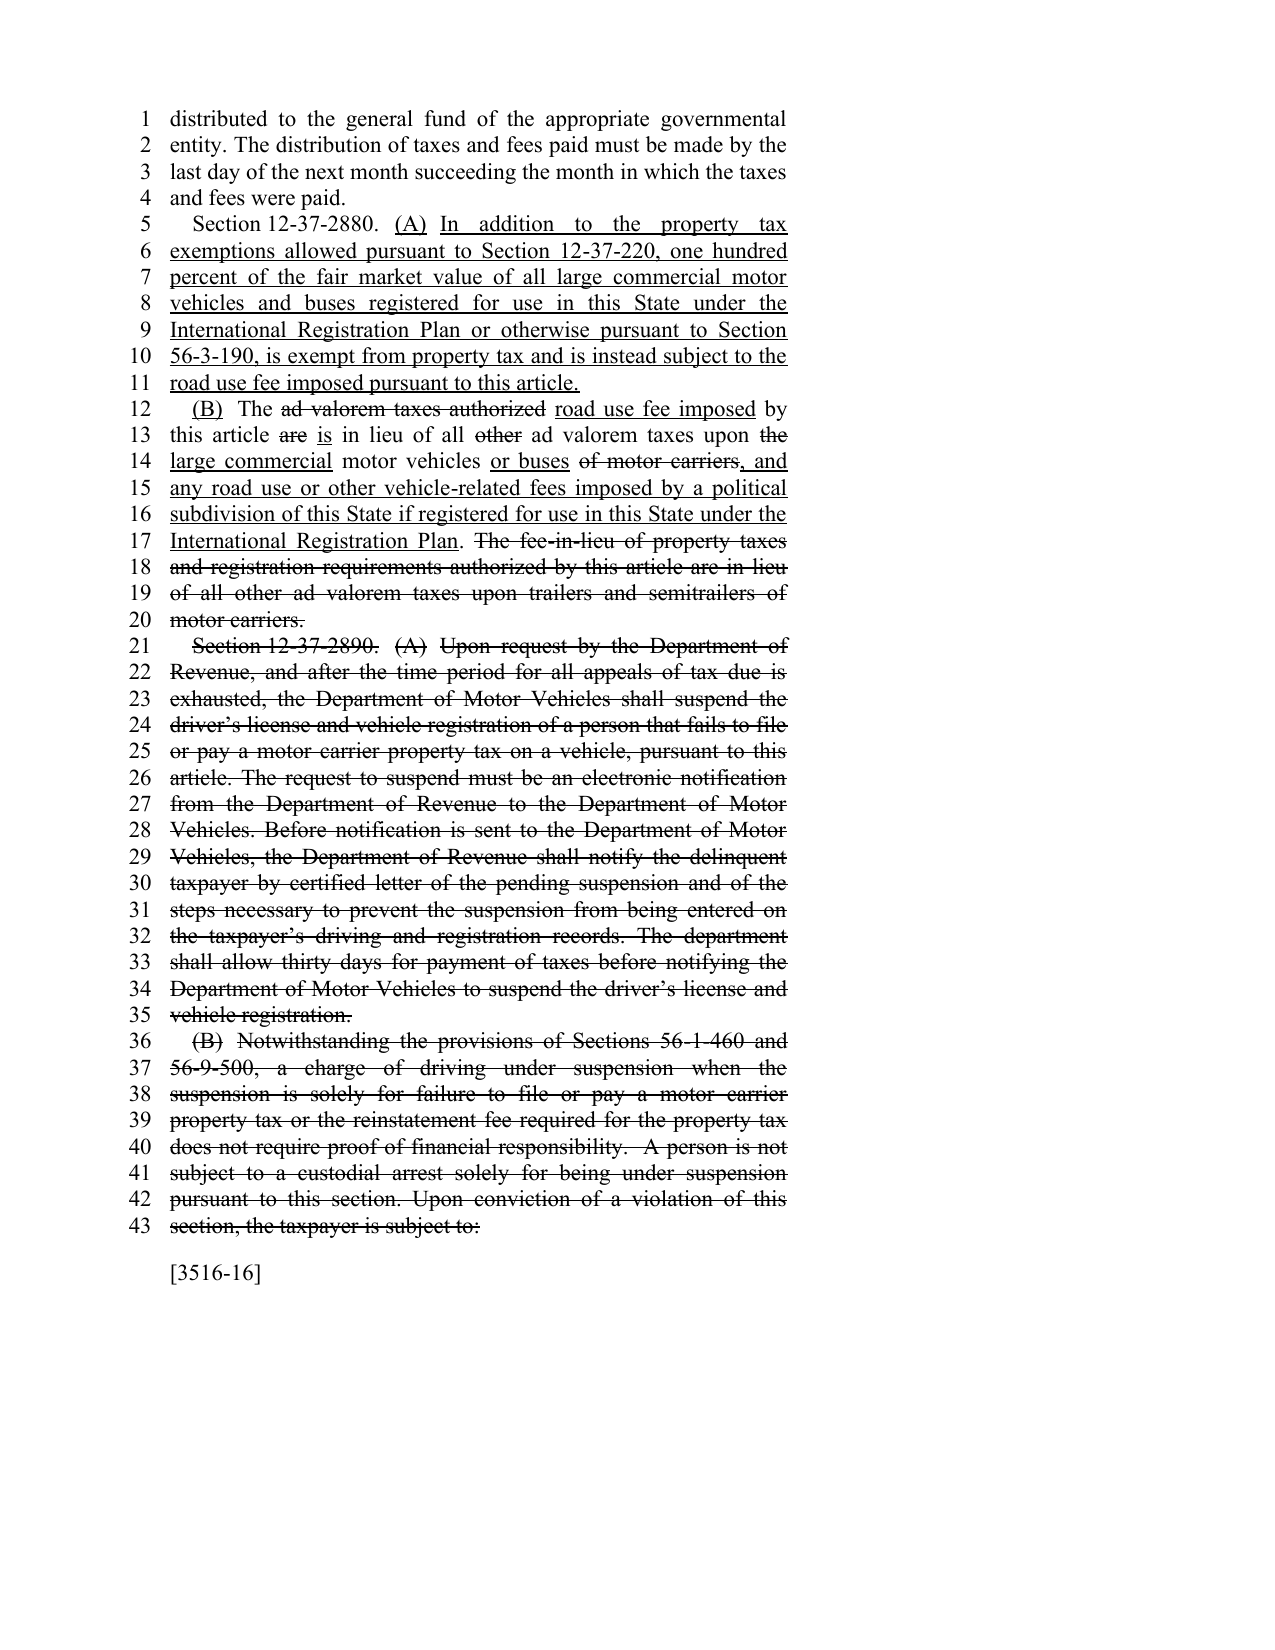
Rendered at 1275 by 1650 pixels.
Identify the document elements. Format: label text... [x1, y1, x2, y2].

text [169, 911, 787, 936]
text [169, 105, 787, 210]
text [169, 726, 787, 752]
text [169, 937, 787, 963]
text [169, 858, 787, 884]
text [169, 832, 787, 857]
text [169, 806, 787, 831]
text (B) The ad valorem taxes authorized road use fee imposed by this article are is in lieu of all other ad valorem taxes upon the large commercial motor vehicles or buses of motor carriers, and any road use or other vehicle-related fees imposed by a political subdivision of this State if registered for use in this State under the International Registration Plan. The fee-in-lieu of property taxes and registration requirements authorized by this article are in lieu of all other ad valorem taxes upon trailers and semitrailers of motor carriers. [169, 395, 787, 497]
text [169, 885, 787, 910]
text Section 12-37-2880. (A) In addition to the property tax exemptions allowed pursuant to Section 12-37-220, one hundred percent of the fair market value of all large commercial motor vehicles and buses registered for use in this State under the International Registration Plan or otherwise pursuant to Section 56-3-190, is exempt from property tax and is instead subject to the road use fee imposed pursuant to this article. [169, 210, 787, 260]
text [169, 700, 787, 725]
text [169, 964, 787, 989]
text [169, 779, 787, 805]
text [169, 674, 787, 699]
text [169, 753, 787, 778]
